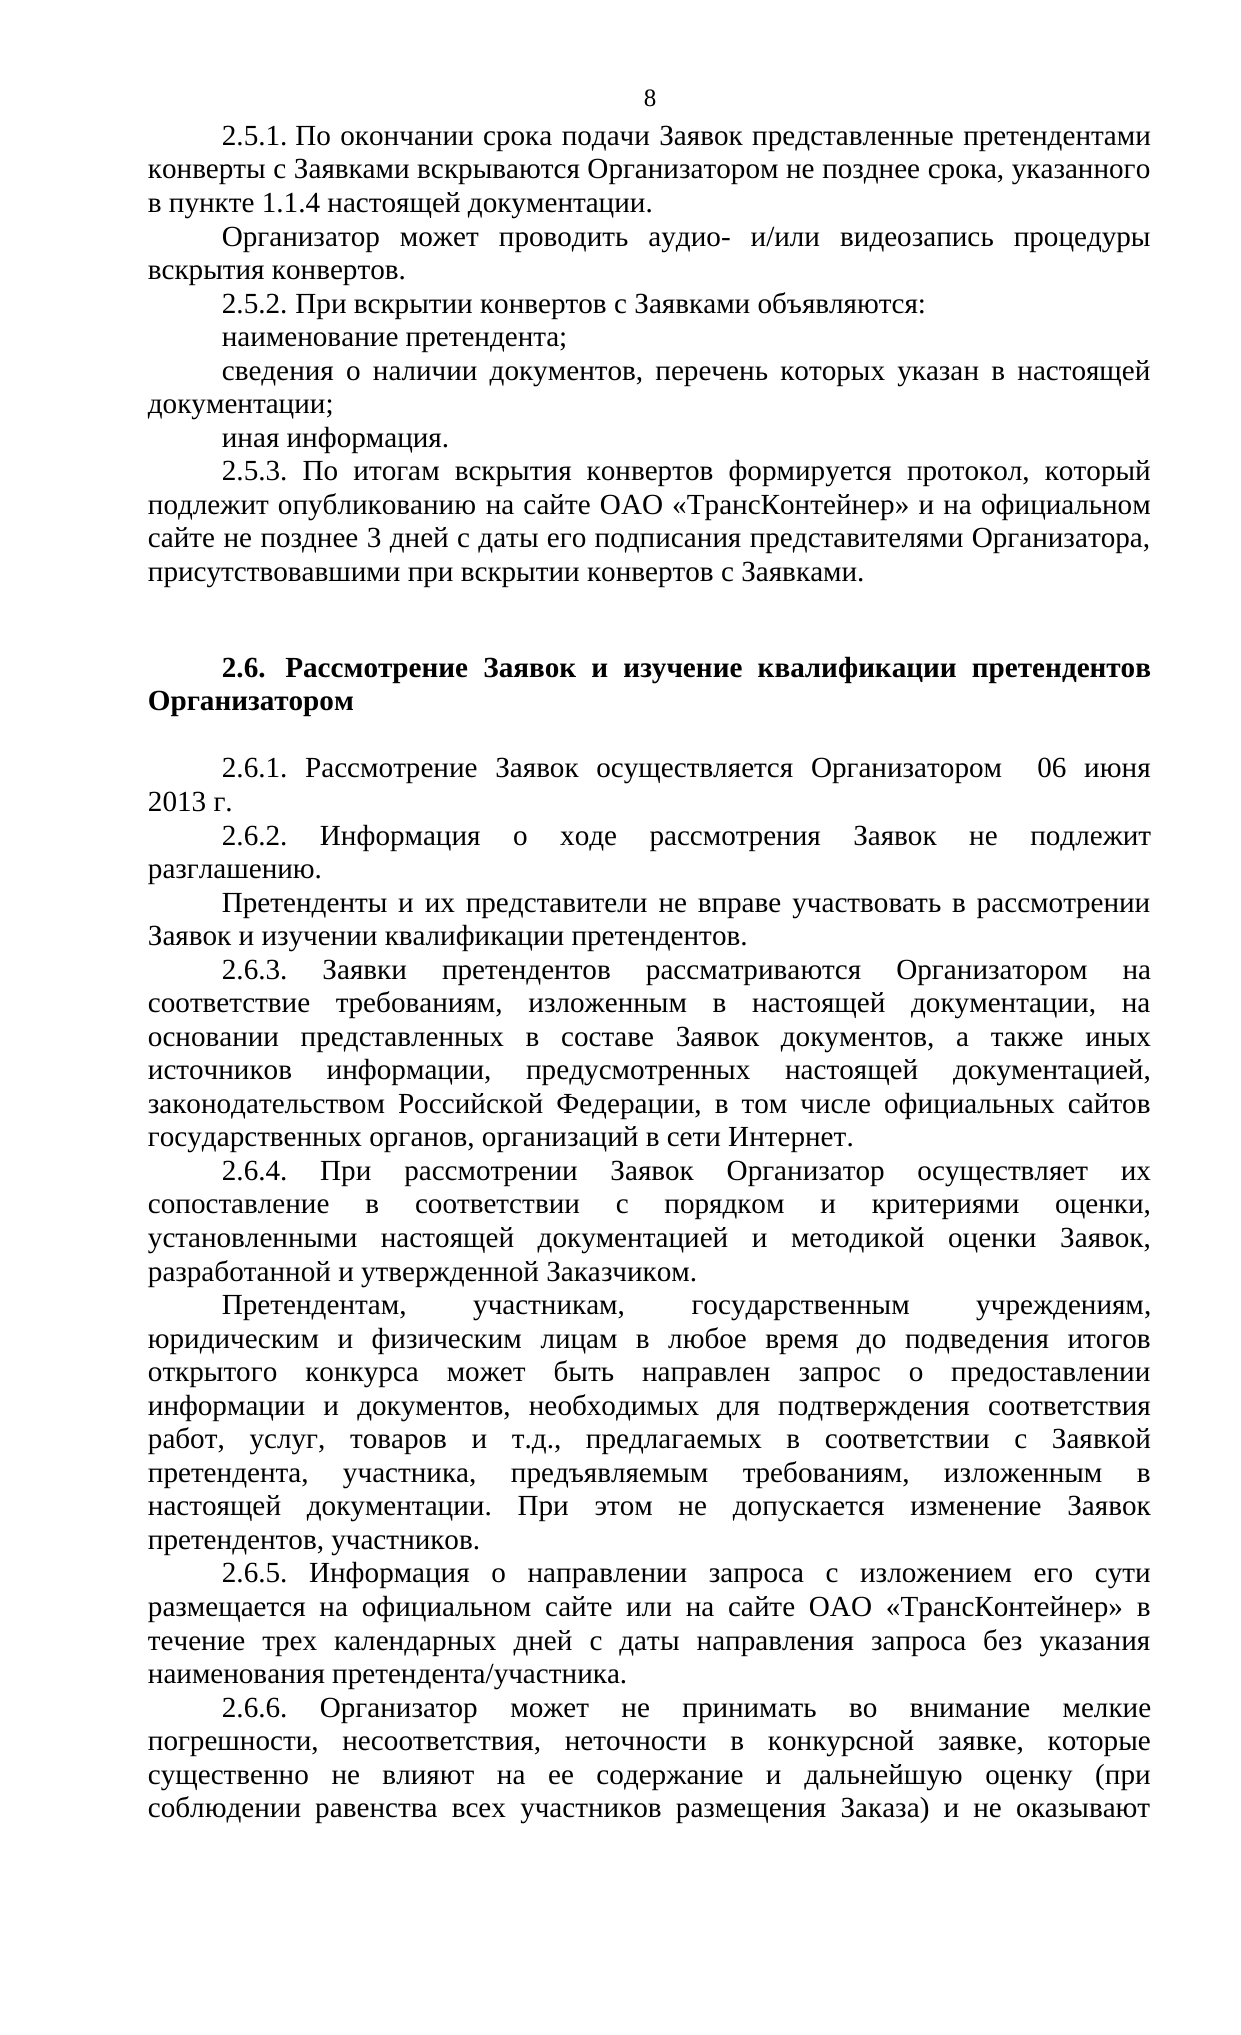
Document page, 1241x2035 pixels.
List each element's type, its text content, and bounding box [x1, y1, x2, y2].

text 2.6.1. Рассмотрение Заявок осуществляется Организатором 06 июня . [148, 751, 1152, 818]
text Организатор может проводить аудио- и/или видеозапись процедуры вскрытия конвертов. [148, 219, 1152, 286]
text 2.6.2. Информация о ходе рассмотрения Заявок не подлежит разглашению. [148, 818, 1152, 885]
list Рассмотрение Заявок и изучение квалификации претендентов Организатором [148, 650, 1152, 717]
text 2.6.4. При рассмотрении Заявок Организатор осуществляет их сопоставление в соответствии с порядком и критериями оценки, установленными настоящей документацией и методикой оценки Заявок, разработанной и утвержденной Заказчиком. [148, 1153, 1152, 1287]
text иная информация. [148, 420, 1152, 453]
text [148, 1690, 1152, 1824]
text сведения о наличии документов, перечень которых указан в настоящей документации; [148, 353, 1152, 420]
text Претендентам, участникам, государственным учреждениям, юридическим и физическим лицам в любое время до подведения итогов открытого конкурса может быть направлен запрос о предоставлении информации и документов, необходимых для подтверждения соответствия работ, услуг, товаров и т.д., предлагаемых в соответствии с Заявкой претендента, участника, предъявляемым требованиям, изложенным в настоящей документации. При этом не допускается изменение Заявок претендентов, участников. [148, 1287, 1152, 1556]
text наименование претендента; [148, 319, 1152, 353]
text 2.6.3. Заявки претендентов рассматриваются Организатором на соответствие требованиям, изложенным в настоящей документации, на основании представленных в составе Заявок документов, а также иных источников информации, предусмотренных настоящей документацией, законодательством Российской Федерации, в том числе официальных сайтов государственных органов, организаций в сети Интернет. [148, 952, 1152, 1153]
text Претенденты и их представители не вправе участвовать в рассмотрении Заявок и изучении квалификации претендентов. [148, 885, 1152, 952]
text 2.5.1. По окончании срока подачи Заявок представленные претендентами конверты с Заявками вскрываются Организатором не позднее срока, указанного в пункте 1.1.4 настоящей документации. [148, 118, 1152, 219]
text 2.5.2. При вскрытии конвертов с Заявками объявляются: [148, 286, 1152, 319]
text 2.5.3. По итогам вскрытия конвертов формируется протокол, который подлежит опубликованию на сайте ОАО «ТрансКонтейнер» и на официальном сайте не позднее 3 дней с даты его подписания представителями Организатора, присутствовавшими при вскрытии конвертов с Заявками. [148, 453, 1152, 588]
text 2.6.5. Информация о направлении запроса с изложением его сути размещается на официальном сайте или на сайте ОАО «ТрансКонтейнер» в течение трех календарных дней с даты направления запроса без указания наименования претендента/участника. [148, 1556, 1152, 1690]
